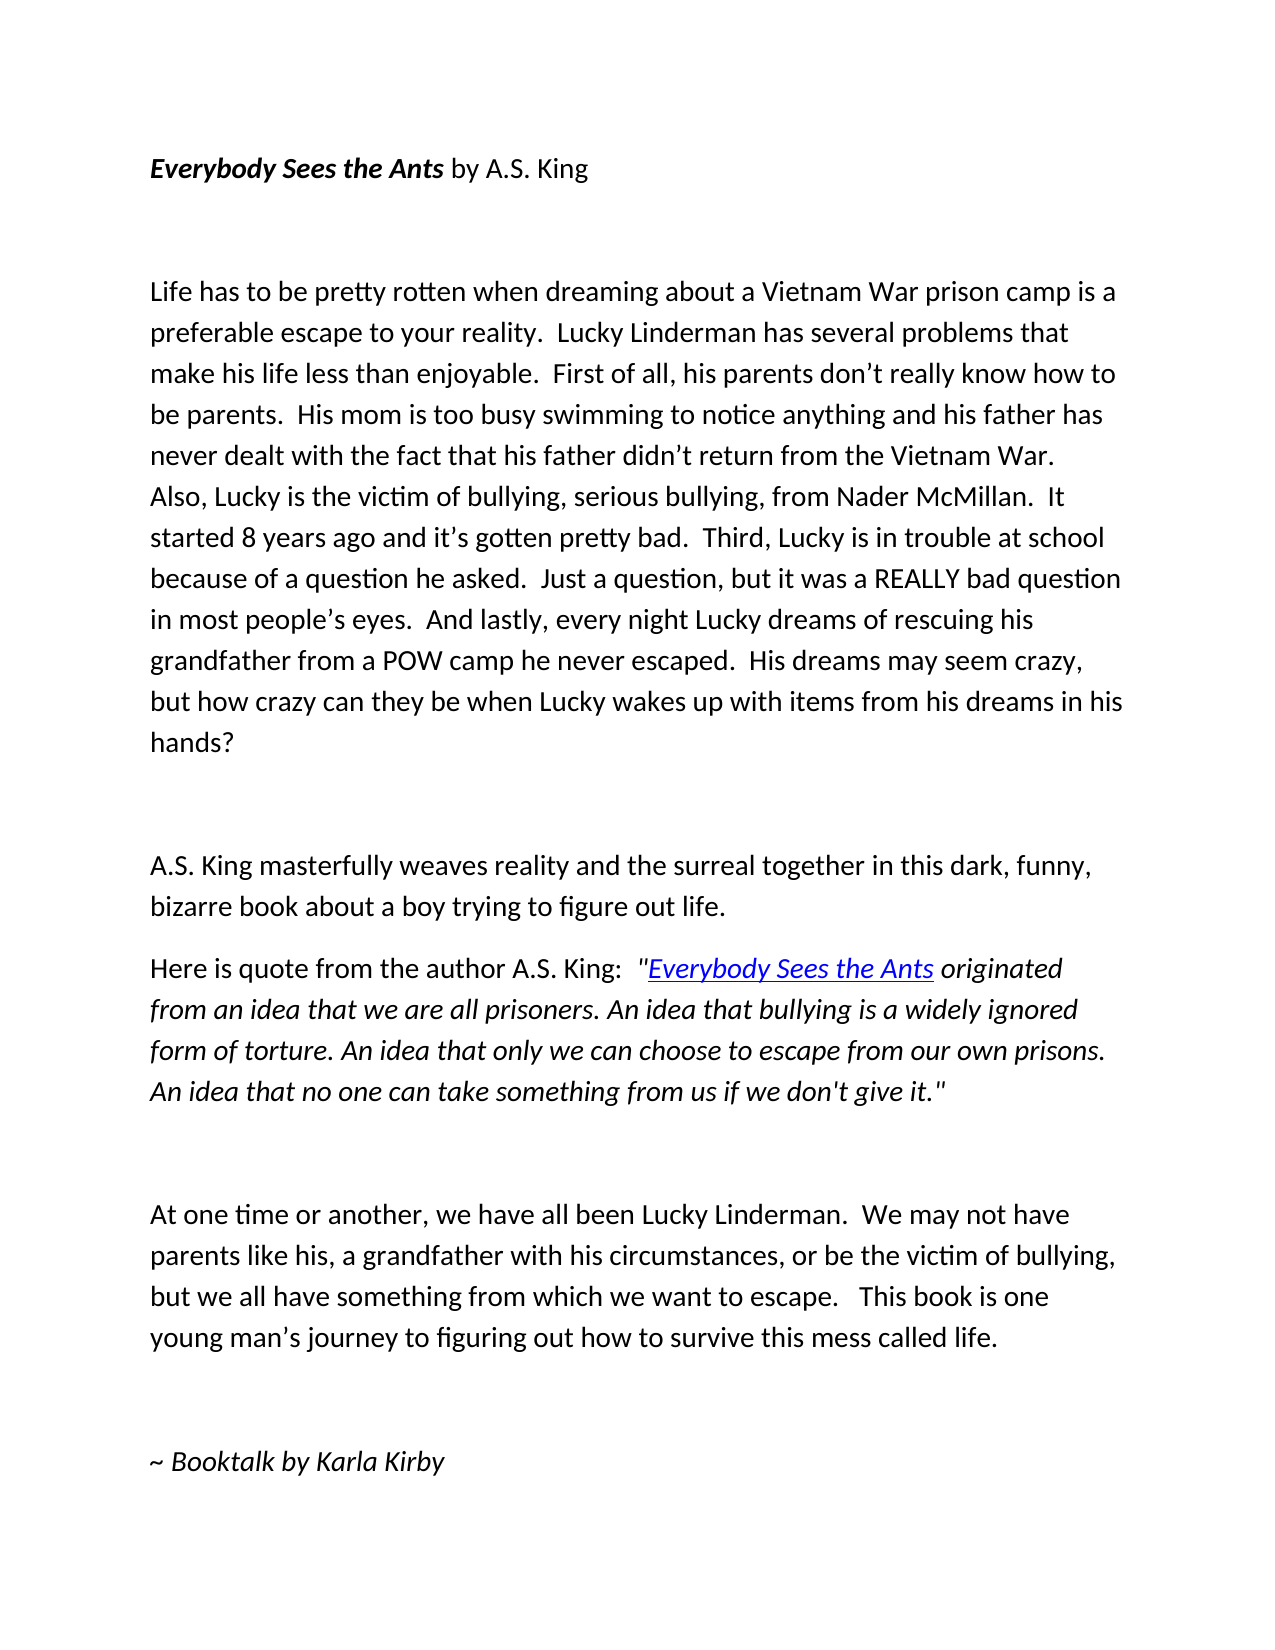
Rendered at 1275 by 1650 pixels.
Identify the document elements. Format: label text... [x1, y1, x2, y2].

text Everybody Sees the Ants by A.S. King [150, 150, 1125, 186]
text A.S. King masterfully weaves reality and the surreal together in this dark, funny, bizarre book about a boy trying to figure out life. [150, 847, 1125, 924]
text Here is quote from the author A.S. King: "Everybody Sees the Ants originated from an idea that we are all prisoners. An idea that bullying is a widely ignored form of torture. An idea that only we can choose to escape from our own prisons. An idea that no one can take something from us if we don't give it." [150, 950, 1125, 1108]
text At one time or another, we have all been Lucky Linderman. We may not have parents like his, a grandfather with his circumstances, or be the victim of bullying, but we all have something from which we want to escape. This book is one young man’s journey to figuring out how to survive this mess called life. [150, 1196, 1125, 1355]
text ~ Booktalk by Karla Kirby [150, 1443, 1125, 1478]
text Life has to be pretty rotten when dreaming about a Vietnam War prison camp is a preferable escape to your reality. Lucky Linderman has several problems that make his life less than enjoyable. First of all, his parents don’t really know how to be parents. His mom is too busy swimming to notice anything and his father has never dealt with the fact that his father didn’t return from the Vietnam War. Also, Lucky is the victim of bullying, serious bullying, from Nader McMillan. It started 8 years ago and it’s gotten pretty bad. Third, Lucky is in trouble at school because of a question he asked. Just a question, but it was a REALLY bad question in most people’s eyes. And lastly, every night Lucky dreams of rescuing his grandfather from a POW camp he never escaped. His dreams may seem crazy, but how crazy can they be when Lucky wakes up with items from his dreams in his hands? [150, 273, 1125, 759]
